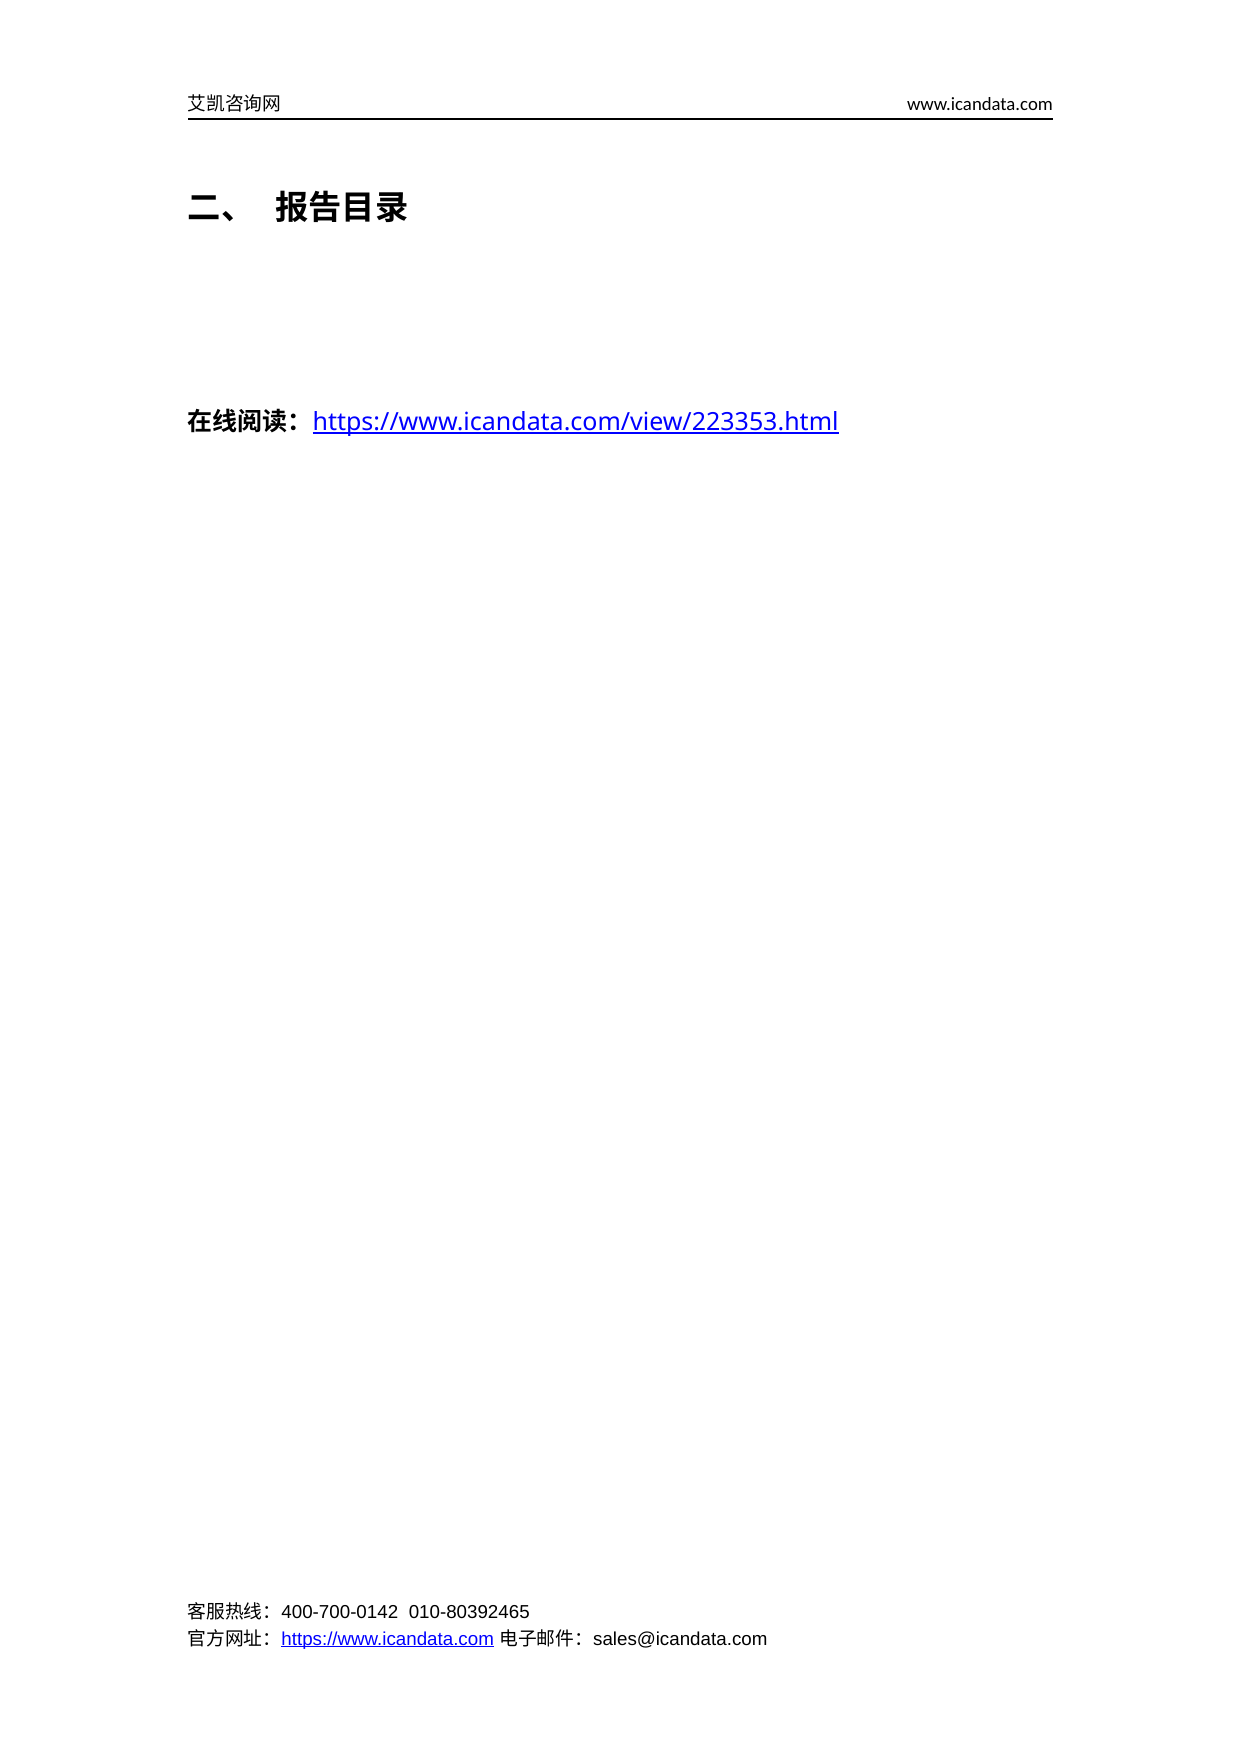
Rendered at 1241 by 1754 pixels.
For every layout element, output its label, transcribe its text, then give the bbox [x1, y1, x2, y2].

subtitle 报告目录 [187, 172, 1053, 237]
text 在线阅读：https://www.icandata.com/view/223353.html [187, 387, 1053, 452]
